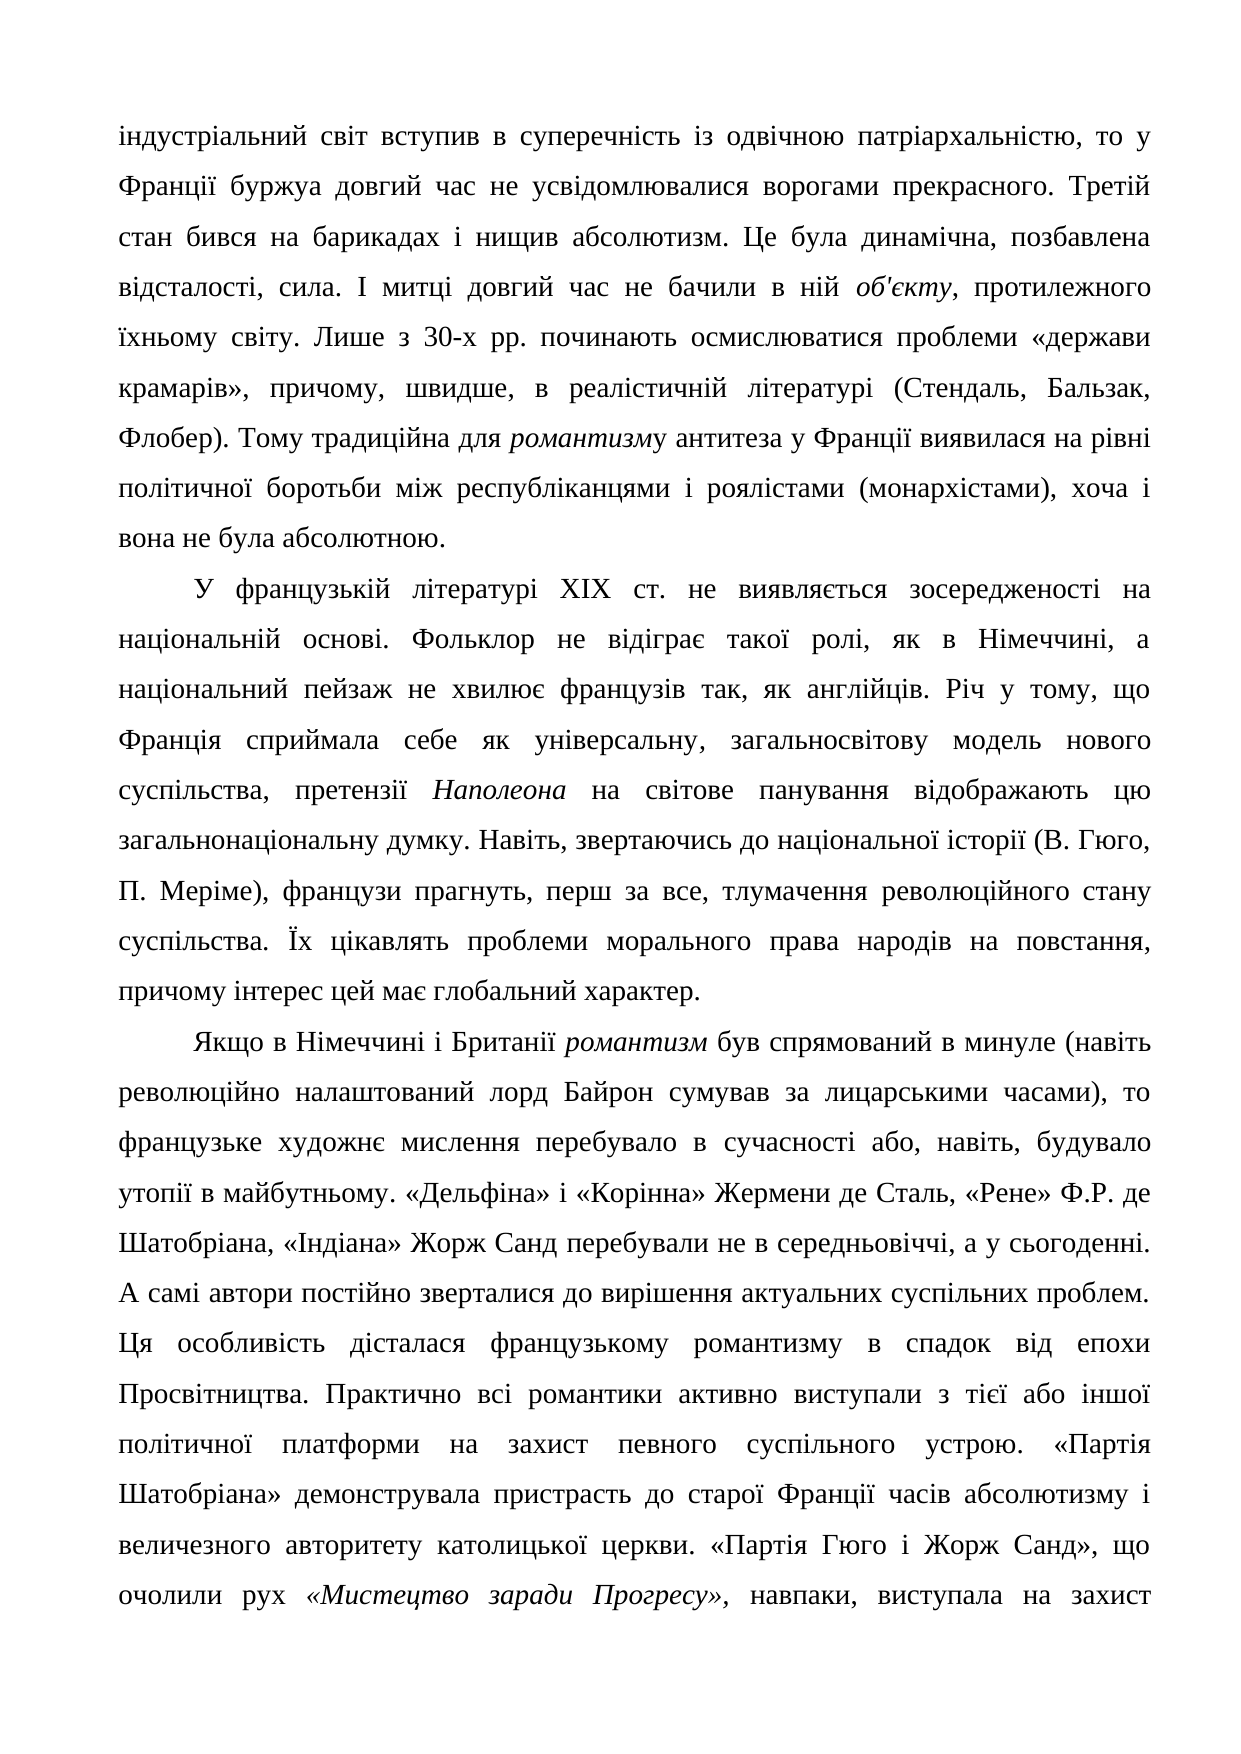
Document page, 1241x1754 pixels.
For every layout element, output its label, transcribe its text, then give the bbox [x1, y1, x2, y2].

text У французькій літературі ХІХ ст. не виявляється зосередженості на національній основі. Фольклор не відіграє такої ролі, як в Німеччині, а національний пейзаж не хвилює французів так, як англійців. Річ у тому, що Франція сприймала себе як універсальну, загальносвітову модель нового суспільства, претензії Наполеона на світове панування відображають цю загальнонаціональну думку. Навіть, звертаючись до національної історії (В. Гюго, П. Меріме), французи прагнуть, перш за все, тлумачення революційного стану суспільства. Їх цікавлять проблеми морального права народів на повстання, причому інтерес цей має глобальний характер. [118, 571, 1152, 1007]
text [118, 1024, 1152, 1611]
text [118, 118, 1152, 554]
